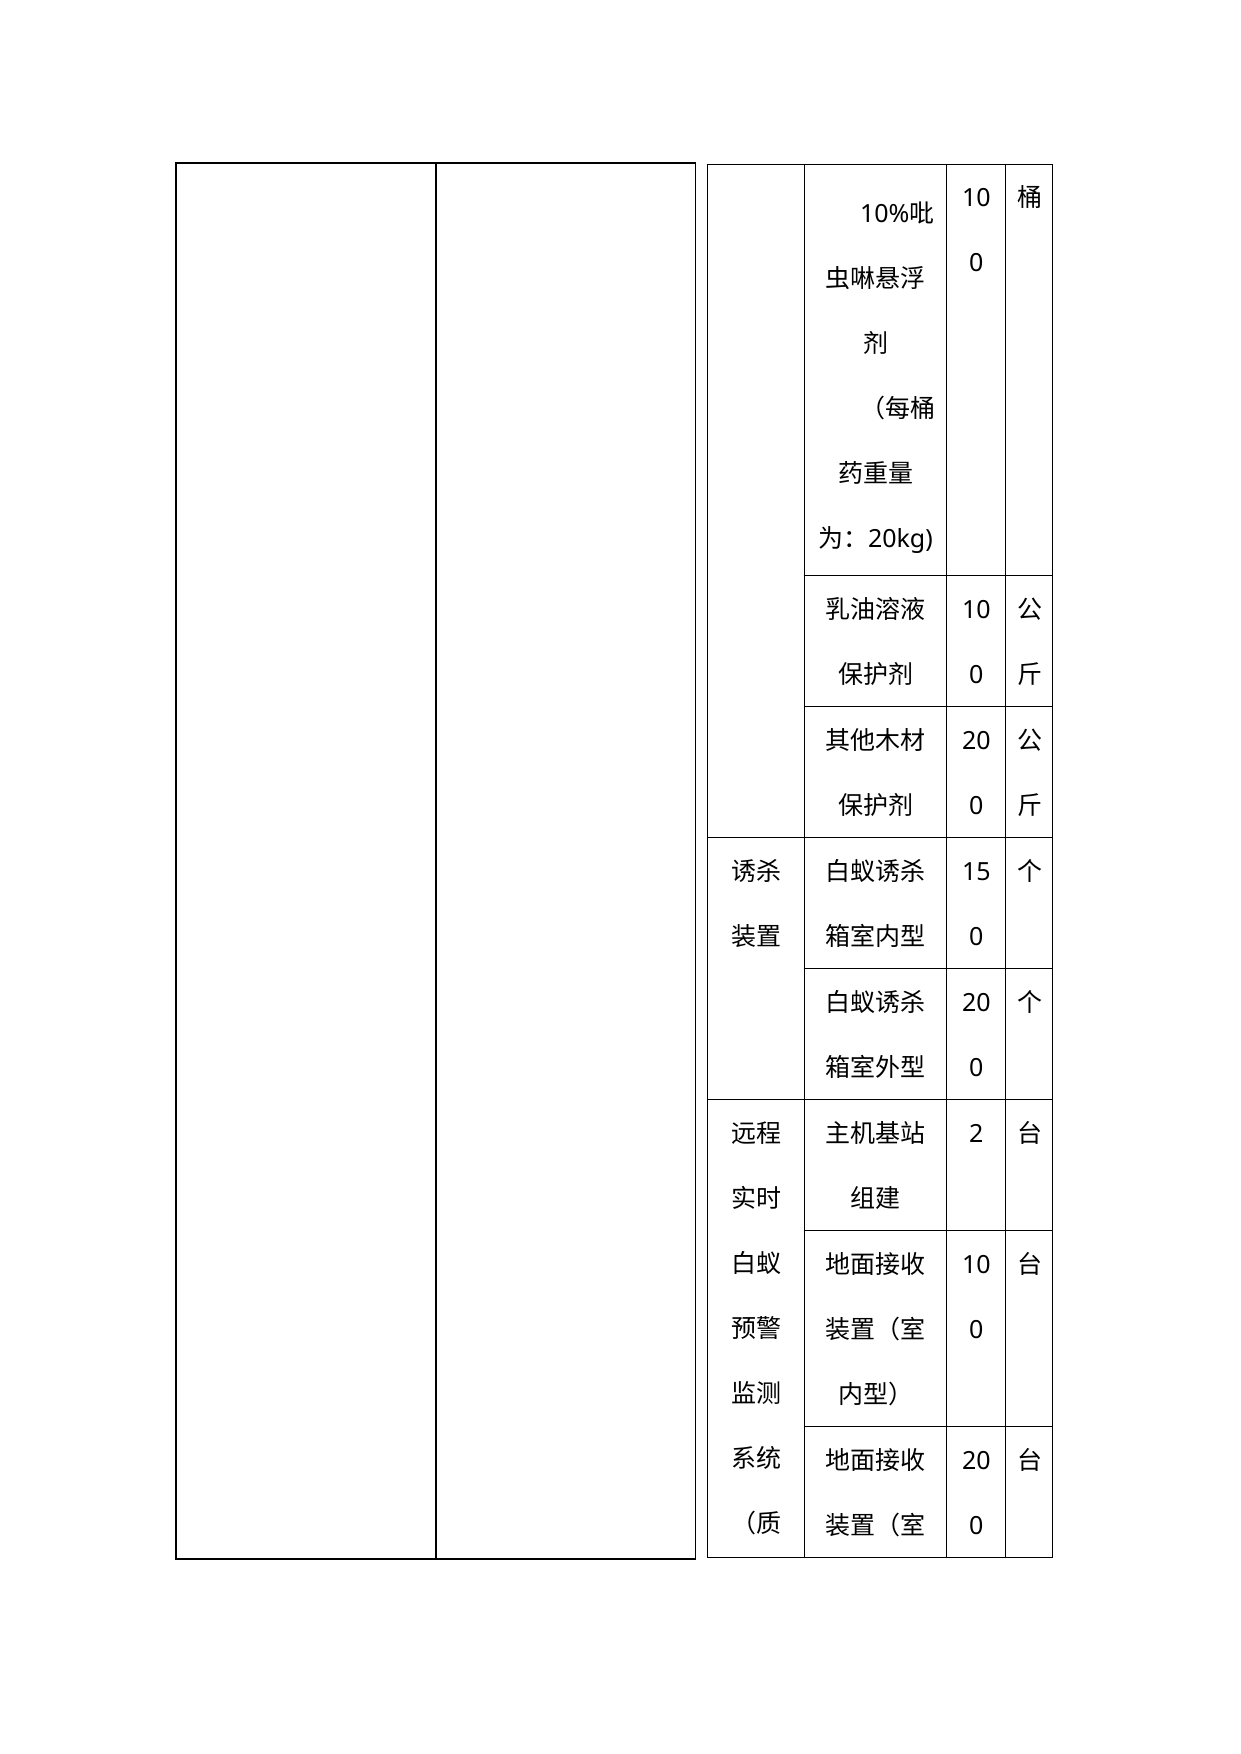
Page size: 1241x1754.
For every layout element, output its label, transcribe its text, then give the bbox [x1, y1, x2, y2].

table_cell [696, 162, 1064, 1558]
table_cell 1 [177, 164, 435, 1558]
table_cell ★ [437, 164, 695, 1558]
